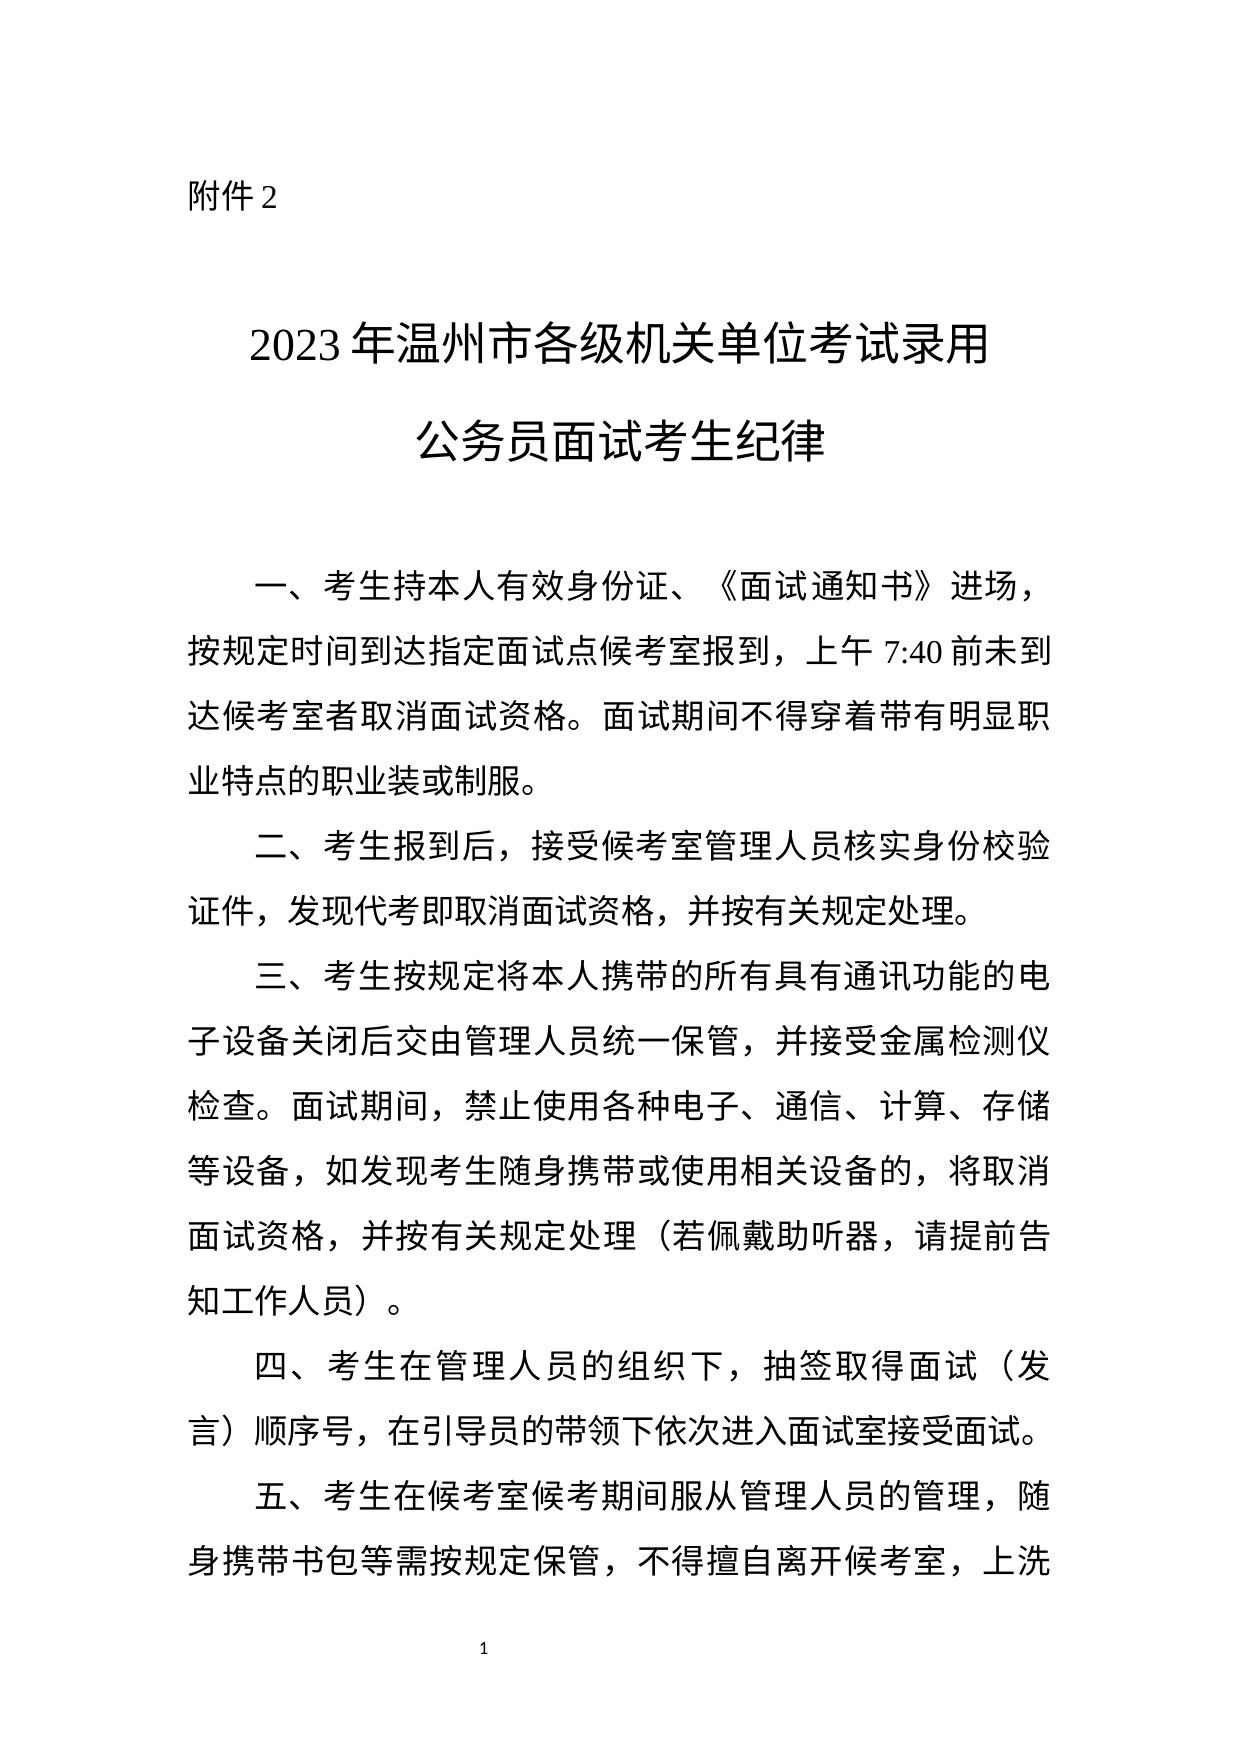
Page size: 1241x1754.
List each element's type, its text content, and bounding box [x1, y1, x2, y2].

text 2023年温州市各级机关单位考试录用 [187, 292, 1053, 389]
text 公务员面试考生纪律 [187, 389, 1053, 487]
text 二、考生报到后，接受候考室管理人员核实身份校验证件，发现代考即取消面试资格，并按有关规定处理。 [187, 812, 1053, 942]
text 四、考生在管理人员的组织下，抽签取得面试（发言）顺序号，在引导员的带领下依次进入面试室接受面试。 [187, 1332, 1053, 1462]
text 一、考生持本人有效身份证、《面试通知书》进场，按规定时间到达指定面试点候考室报到，上午7:40前未到达候考室者取消面试资格。面试期间不得穿着带有明显职业特点的职业装或制服。 [187, 552, 1053, 812]
text 三、考生按规定将本人携带的所有具有通讯功能的电子设备关闭后交由管理人员统一保管，并接受金属检测仪检查。面试期间，禁止使用各种电子、通信、计算、存储等设备，如发现考生随身携带或使用相关设备的，将取消面试资格，并按有关规定处理（若佩戴助听器，请提前告知工作人员）。 [187, 942, 1053, 1332]
text 附件2 [187, 162, 1053, 227]
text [187, 1462, 1053, 1592]
